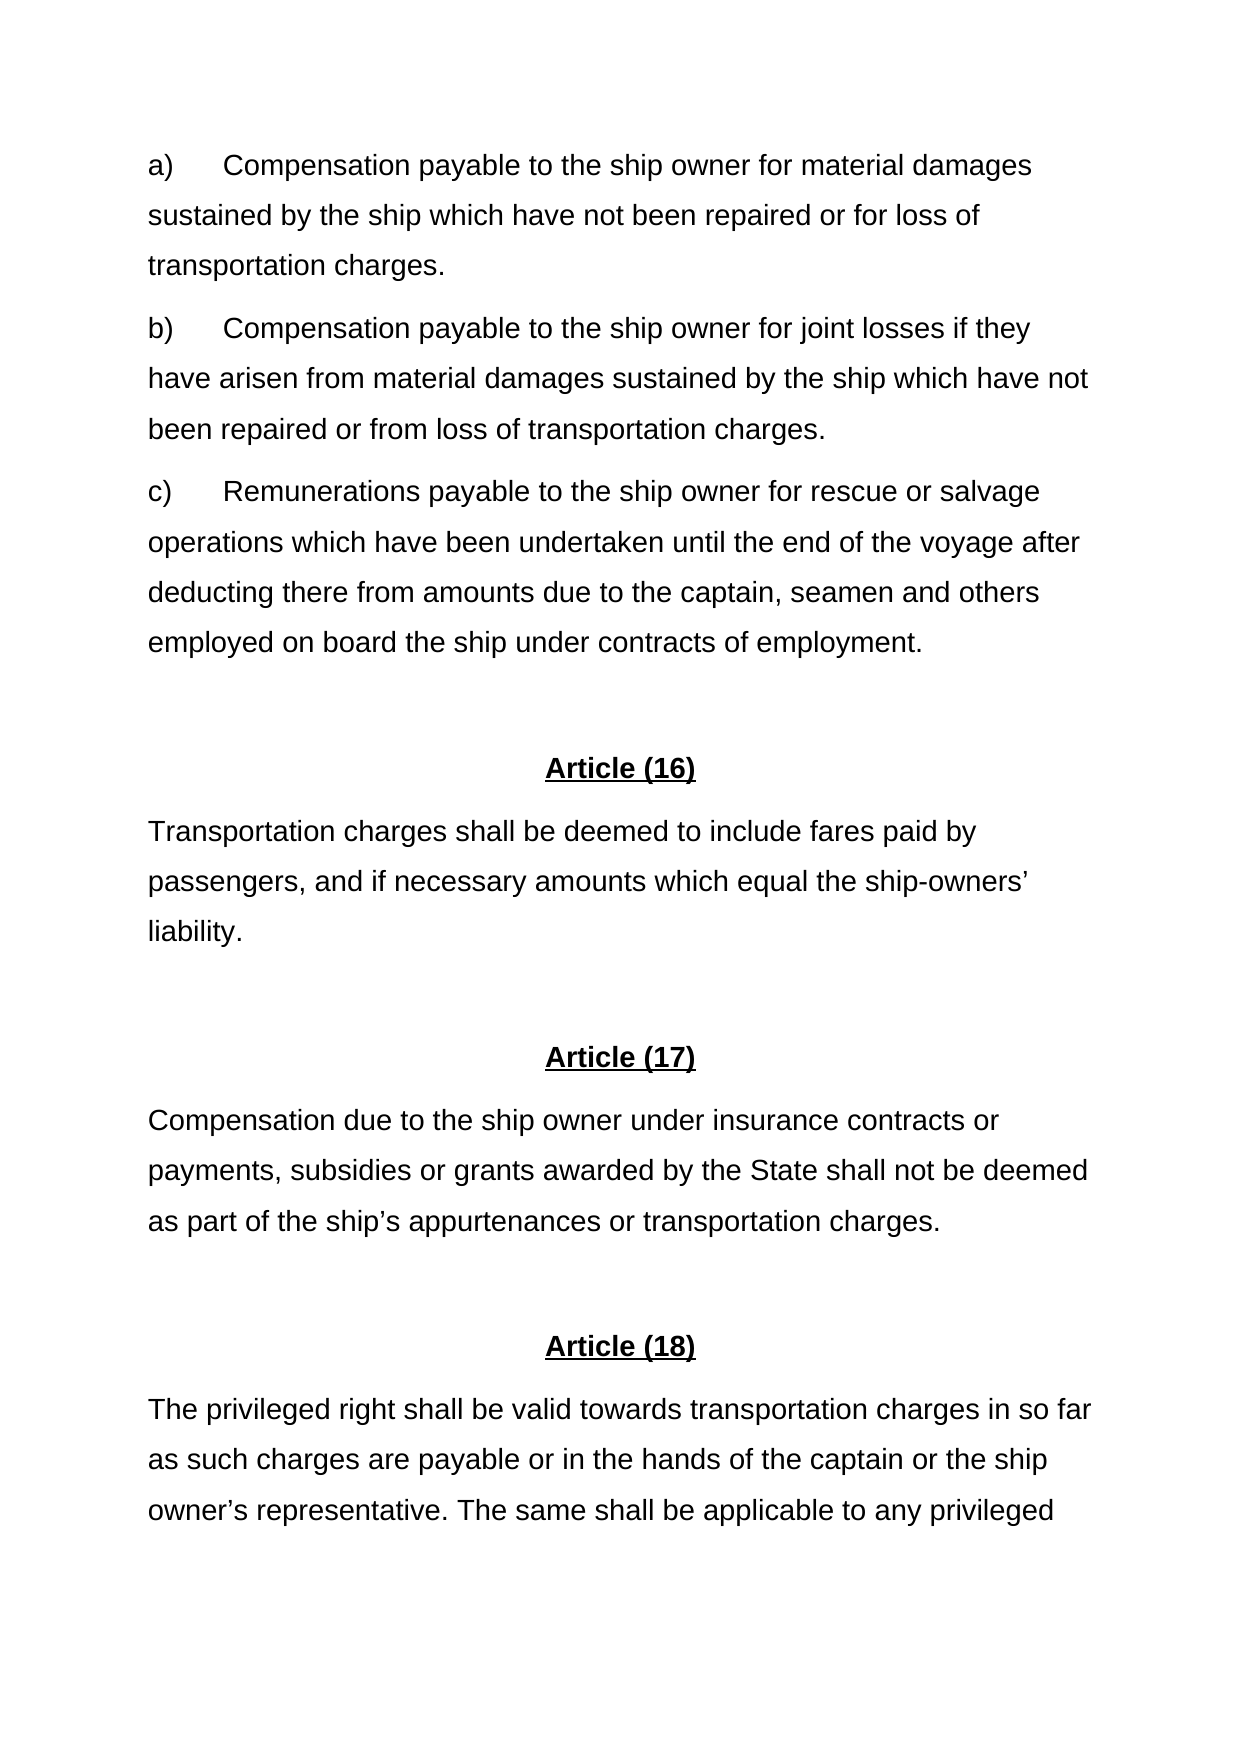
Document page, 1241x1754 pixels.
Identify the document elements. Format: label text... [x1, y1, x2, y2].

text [148, 1392, 1093, 1526]
list Remunerations payable to the ship owner for rescue or salvage operations which have been undertaken until the end of the voyage after deducting there from amounts due to the captain, seamen and others employed on board the ship under contracts of employment. [148, 474, 1093, 659]
list Compensation payable to the ship owner for joint losses if they have arisen from material damages sustained by the ship which have not been repaired or from loss of transportation charges. [148, 311, 1093, 445]
text Article (16) [148, 751, 1093, 784]
text Article (17) [148, 1040, 1093, 1074]
list Compensation payable to the ship owner for material damages sustained by the ship which have not been repaired or for loss of transportation charges. [148, 148, 1093, 282]
text Article (18) [148, 1329, 1093, 1363]
text Compensation due to the ship owner under insurance contracts or payments, subsidies or grants awarded by the State shall not be deemed as part of the ship’s appurtenances or transportation charges. [148, 1103, 1093, 1237]
text Transportation charges shall be deemed to include fares paid by passengers, and if necessary amounts which equal the ship-owners’ liability. [148, 814, 1093, 948]
